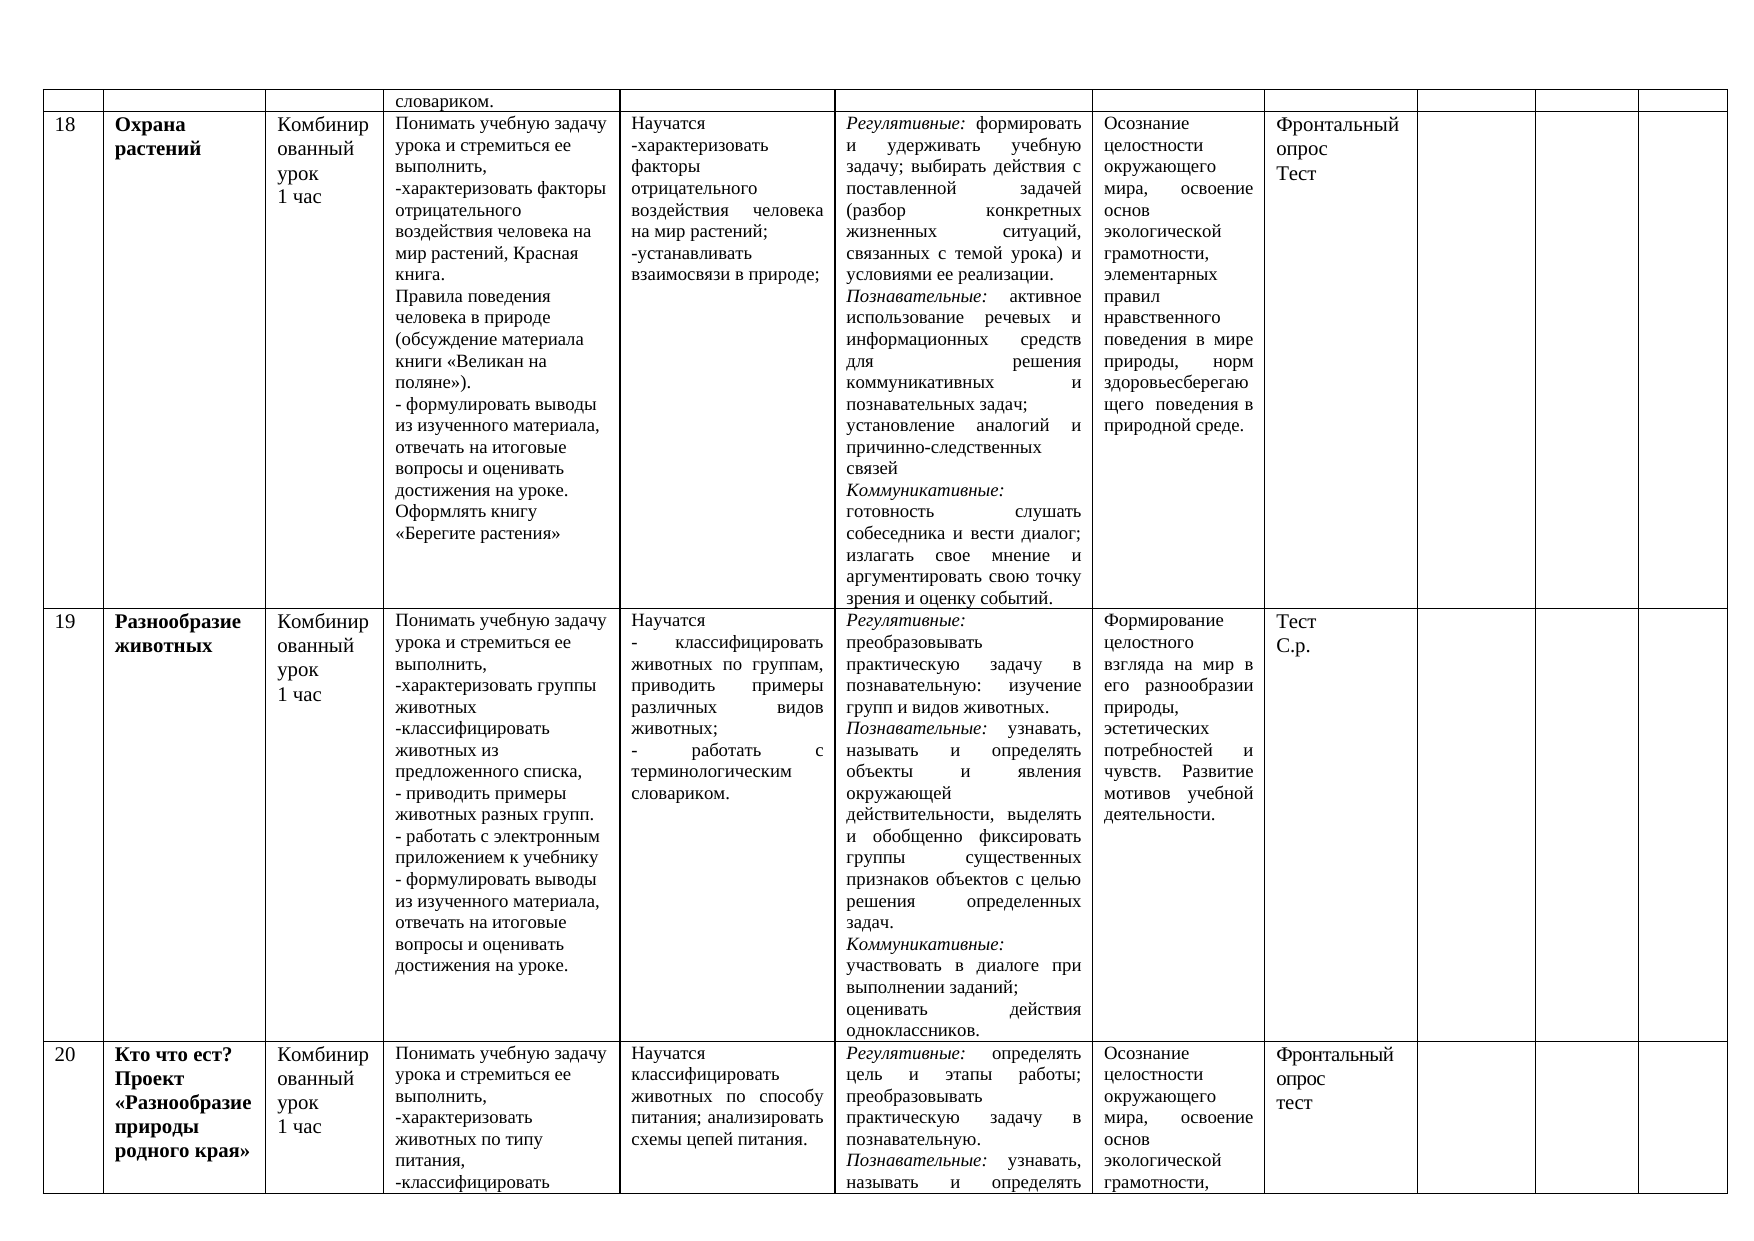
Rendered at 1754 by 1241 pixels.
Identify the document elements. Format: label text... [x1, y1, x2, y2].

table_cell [104, 90, 265, 111]
table_cell Формирование целостного взгляда на мир в его разнообразии природы, эстетических потребностей и чувств. Развитие мотивов учебной деятельности. [1093, 609, 1264, 1041]
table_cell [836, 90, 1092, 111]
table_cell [1265, 90, 1417, 111]
table_cell 20 [44, 1042, 103, 1192]
table_cell Понимать учебную задачу урока и стремиться ее выполнить, -характеризовать группы животных -классифицировать животных из предложенного списка, - приводить примеры животных разных групп. - работать с электронным приложением к учебнику - формулировать выводы из изученного материала, отвечать на итоговые вопросы и оценивать достижения на уроке. [384, 609, 619, 1041]
table_cell Осознание целостности окружающего мира, освоение основ экологической грамотности, элементарных правил нравственного поведения в мире природы, норм здоровьесберегающего поведения в природной среде. [1093, 112, 1264, 608]
table_cell [1639, 1042, 1727, 1192]
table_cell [266, 1042, 383, 1192]
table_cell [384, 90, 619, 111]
table_cell Разнообразие животных [104, 609, 265, 1041]
table_cell Регулятивные: преобразовывать практическую задачу в познавательную: изучение групп и видов животных. Познавательные: узнавать, называть и определять объекты и явления окружающей действительности, выделять и обобщенно фиксировать группы существенных признаков объектов с целью решения определенных задач. Коммуникативные: участвовать в диалоге при выполнении заданий; оценивать действия одноклассников. [836, 609, 1092, 1041]
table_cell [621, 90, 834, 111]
table_cell Комбинированный урок 1 час [266, 609, 383, 1041]
table_cell Охрана растений [104, 112, 265, 608]
table_cell [1639, 90, 1727, 111]
table_cell [1639, 112, 1727, 608]
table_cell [621, 1042, 834, 1192]
table_cell Тест С.р. [1265, 609, 1417, 1041]
table_cell 18 [44, 112, 103, 608]
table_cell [836, 1042, 1092, 1192]
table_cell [1265, 1042, 1417, 1192]
table_cell Комбинированный урок 1 час [266, 112, 383, 608]
table_cell Научатся - классифицировать животных по группам, приводить примеры различных видов животных; - работать с терминологическим словариком. [621, 609, 834, 1041]
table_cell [266, 90, 383, 111]
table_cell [1093, 90, 1264, 111]
table_cell 17 [44, 90, 103, 111]
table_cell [104, 1042, 265, 1192]
table_cell [1418, 90, 1535, 111]
table_cell 19 [44, 609, 103, 1041]
table_cell Фронтальный опрос Тест [1265, 112, 1417, 608]
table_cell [1093, 1042, 1264, 1192]
table_cell [1536, 609, 1638, 1041]
table_cell [1536, 112, 1638, 608]
table_cell Научатся -характеризовать факторы отрицательного воздействия человека на мир растений; -устанавливать взаимосвязи в природе; [621, 112, 834, 608]
table_cell [1536, 1042, 1638, 1192]
table_cell [1639, 609, 1727, 1041]
table_cell [1418, 112, 1535, 608]
table_cell Понимать учебную задачу урока и стремиться ее выполнить, -характеризовать факторы отрицательного воздействия человека на мир растений, Красная книга. Правила поведения человека в природе (обсуждение материала книги «Великан на поляне»). - формулировать выводы из изученного материала, отвечать на итоговые вопросы и оценивать достижения на уроке. Оформлять книгу «Берегите растения» [384, 112, 619, 608]
table_cell [1418, 1042, 1535, 1192]
table_cell Регулятивные: формировать и удерживать учебную задачу; выбирать действия с поставленной задачей (разбор конкретных жизненных ситуаций, связанных с темой урока) и условиями ее реализации. Познавательные: активное использование речевых и информационных средств для решения коммуникативных и познавательных задач; установление аналогий и причинно-следственных связей Коммуникативные: готовность слушать собеседника и вести диалог; излагать свое мнение и аргументировать свою точку зрения и оценку событий. [836, 112, 1092, 608]
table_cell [384, 1042, 619, 1192]
table_cell [1418, 609, 1535, 1041]
table_cell [1536, 90, 1638, 111]
